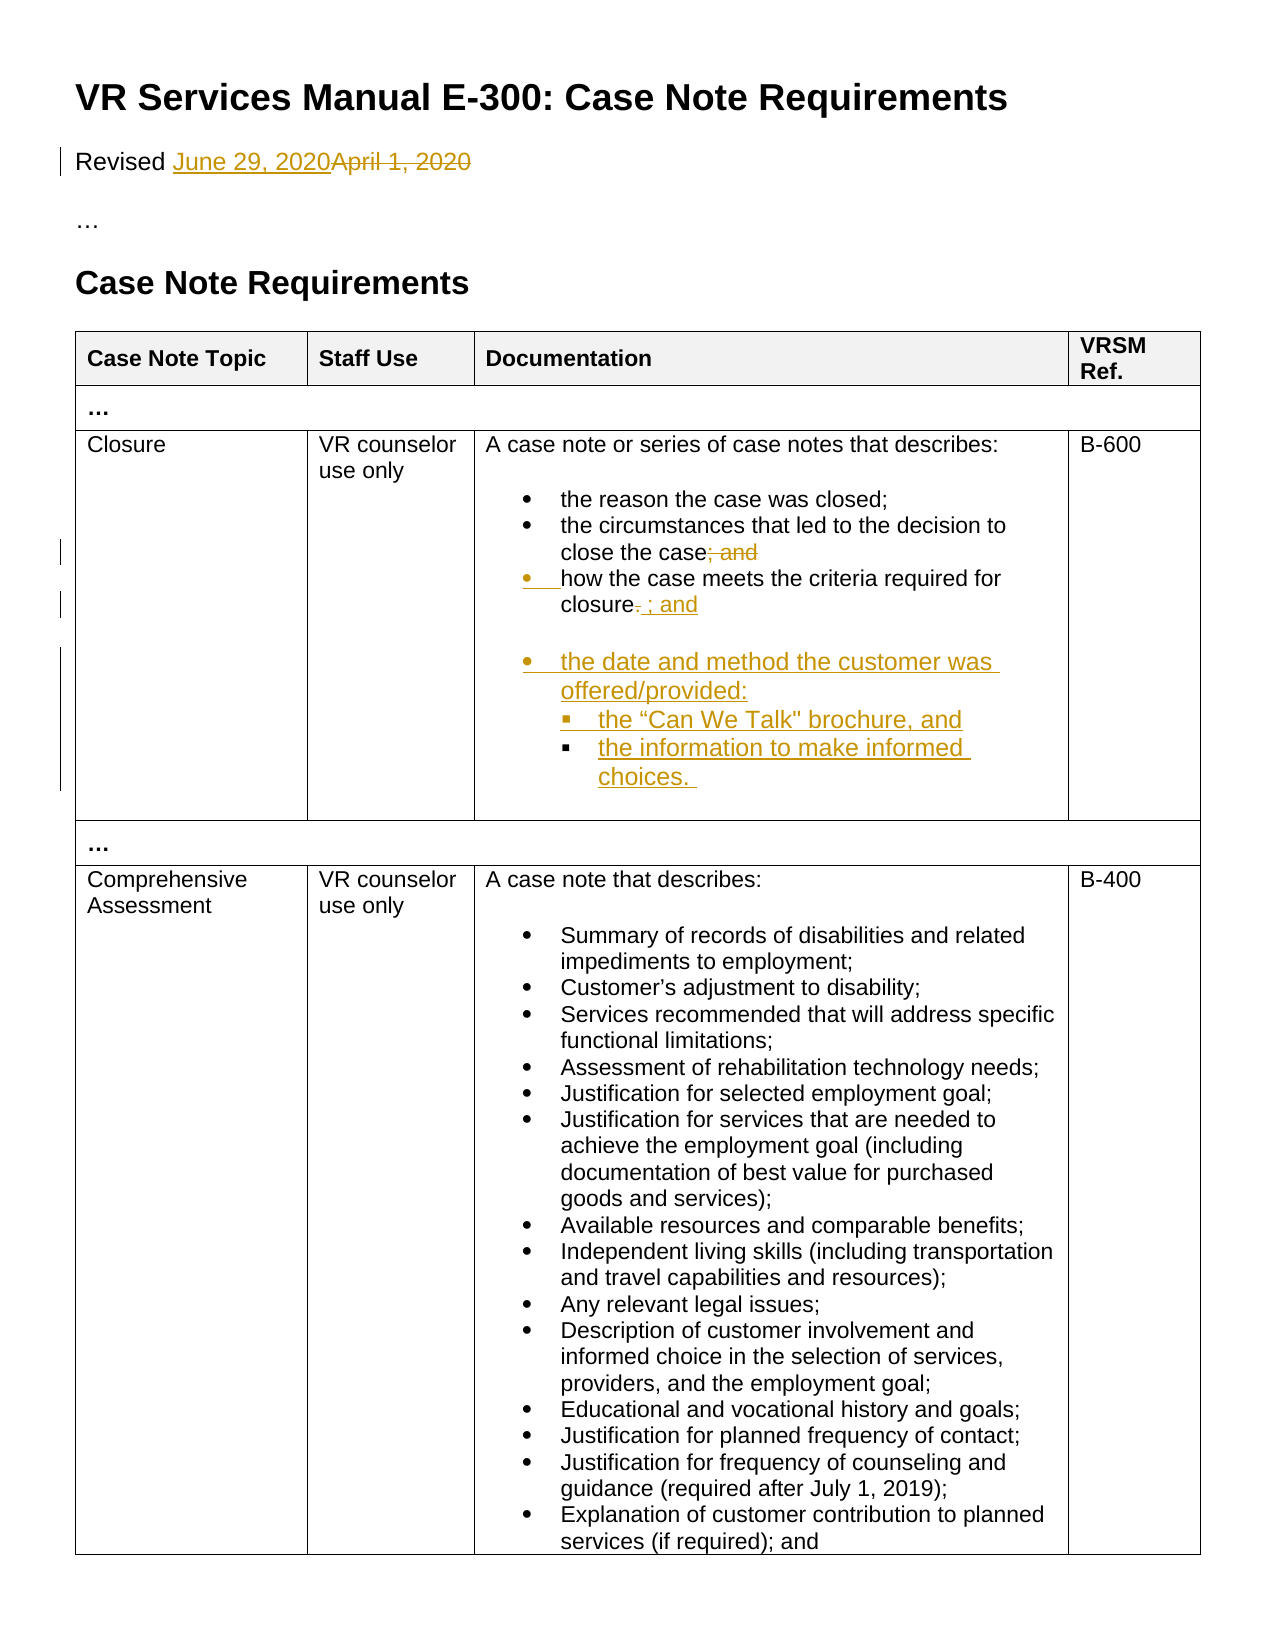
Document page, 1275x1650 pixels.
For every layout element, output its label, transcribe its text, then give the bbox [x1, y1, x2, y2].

table_header Documentation [475, 332, 1068, 384]
subtitle VR Services Manual E-300: Case Note Requirements [75, 75, 1200, 118]
table_cell Closure [76, 431, 307, 820]
table_cell … [76, 821, 1200, 865]
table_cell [475, 866, 1068, 1554]
table_cell B-400 [1069, 866, 1200, 1554]
table_cell B-600 [1069, 431, 1200, 820]
table_cell … [76, 386, 1200, 429]
table_header Case Note Topic [76, 332, 307, 384]
table_cell A case note or series of case notes that describes: the reason the case was closed; the circumstances that led to the decision to close the case how the case meets the criteria required for closure [475, 431, 1068, 820]
table_header VRSM Ref. [1069, 332, 1200, 384]
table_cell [76, 866, 307, 1554]
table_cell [308, 866, 474, 1554]
text … [75, 205, 1200, 234]
text Revised [75, 147, 1200, 176]
table_header Staff Use [308, 332, 474, 384]
table_cell VR counselor use only [308, 431, 474, 820]
subtitle Case Note Requirements [75, 263, 1200, 302]
